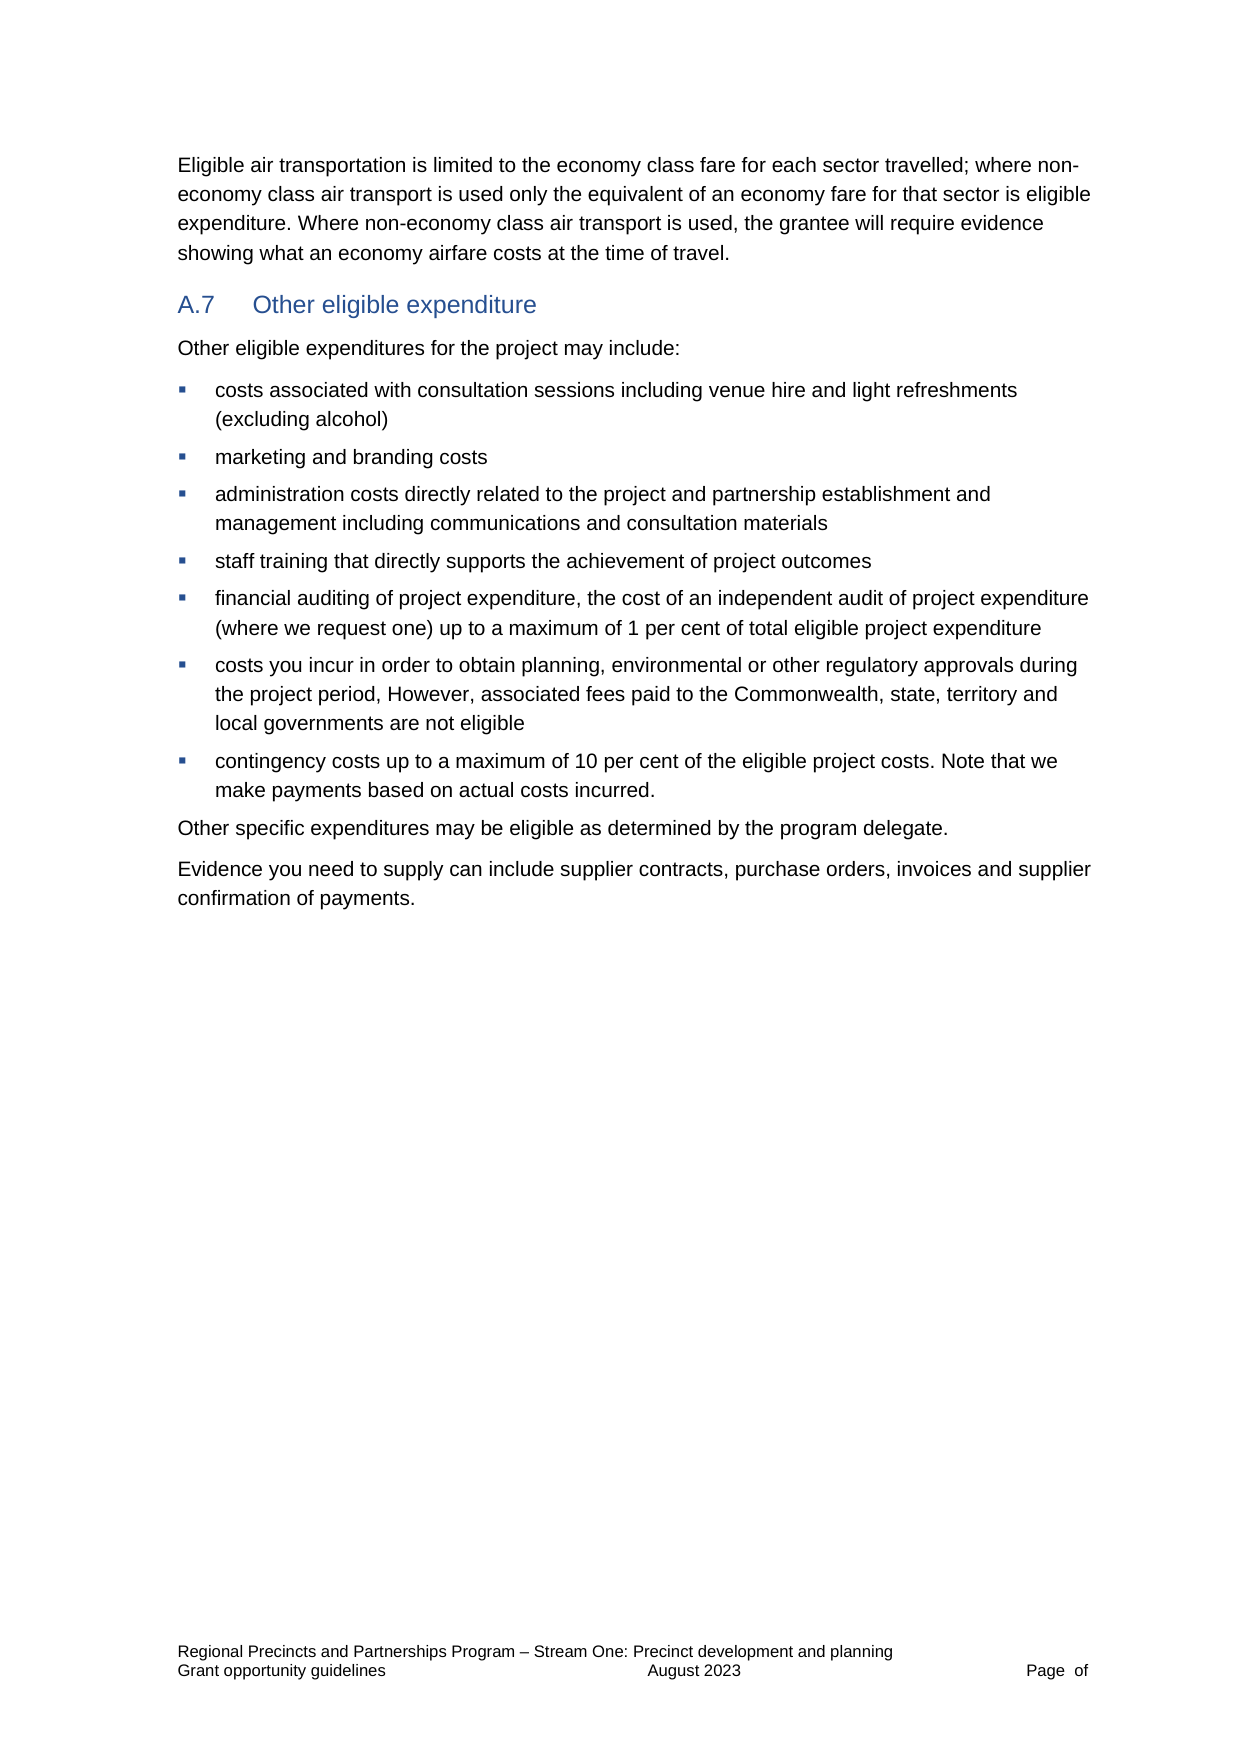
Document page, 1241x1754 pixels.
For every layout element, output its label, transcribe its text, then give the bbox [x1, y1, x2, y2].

text Other eligible expenditures for the project may include: [177, 331, 1092, 360]
text Evidence you need to supply can include supplier contracts, purchase orders, invoices and supplier confirmation of payments. [177, 852, 1092, 910]
list marketing and branding costs [177, 439, 1092, 468]
list staff training that directly supports the achievement of project outcomes [177, 543, 1092, 573]
text Other specific expenditures may be eligible as determined by the program delegate. [177, 810, 1092, 839]
list financial auditing of project expenditure, the cost of an independent audit of project expenditure (where we request one) up to a maximum of 1 per cent of total eligible project expenditure [177, 581, 1092, 639]
text Eligible air transportation is limited to the economy class fare for each sector travelled; where non-economy class air transport is used only the equivalent of an economy fare for that sector is eligible expenditure. Where non-economy class air transport is used, the grantee will require evidence showing what an economy airfare costs at the time of travel. [177, 148, 1092, 264]
list costs associated with consultation sessions including venue hire and light refreshments (excluding alcohol) [177, 373, 1092, 431]
list contingency costs up to a maximum of 10 per cent of the eligible project costs. Note that we make payments based on actual costs incurred. [177, 743, 1092, 802]
list administration costs directly related to the project and partnership establishment and management including communications and consultation materials [177, 477, 1092, 535]
subtitle Other eligible expenditure [177, 289, 1092, 318]
list costs you incur in order to obtain planning, environmental or other regulatory approvals during the project period, However, associated fees paid to the Commonwealth, state, territory and local governments are not eligible [177, 648, 1092, 735]
